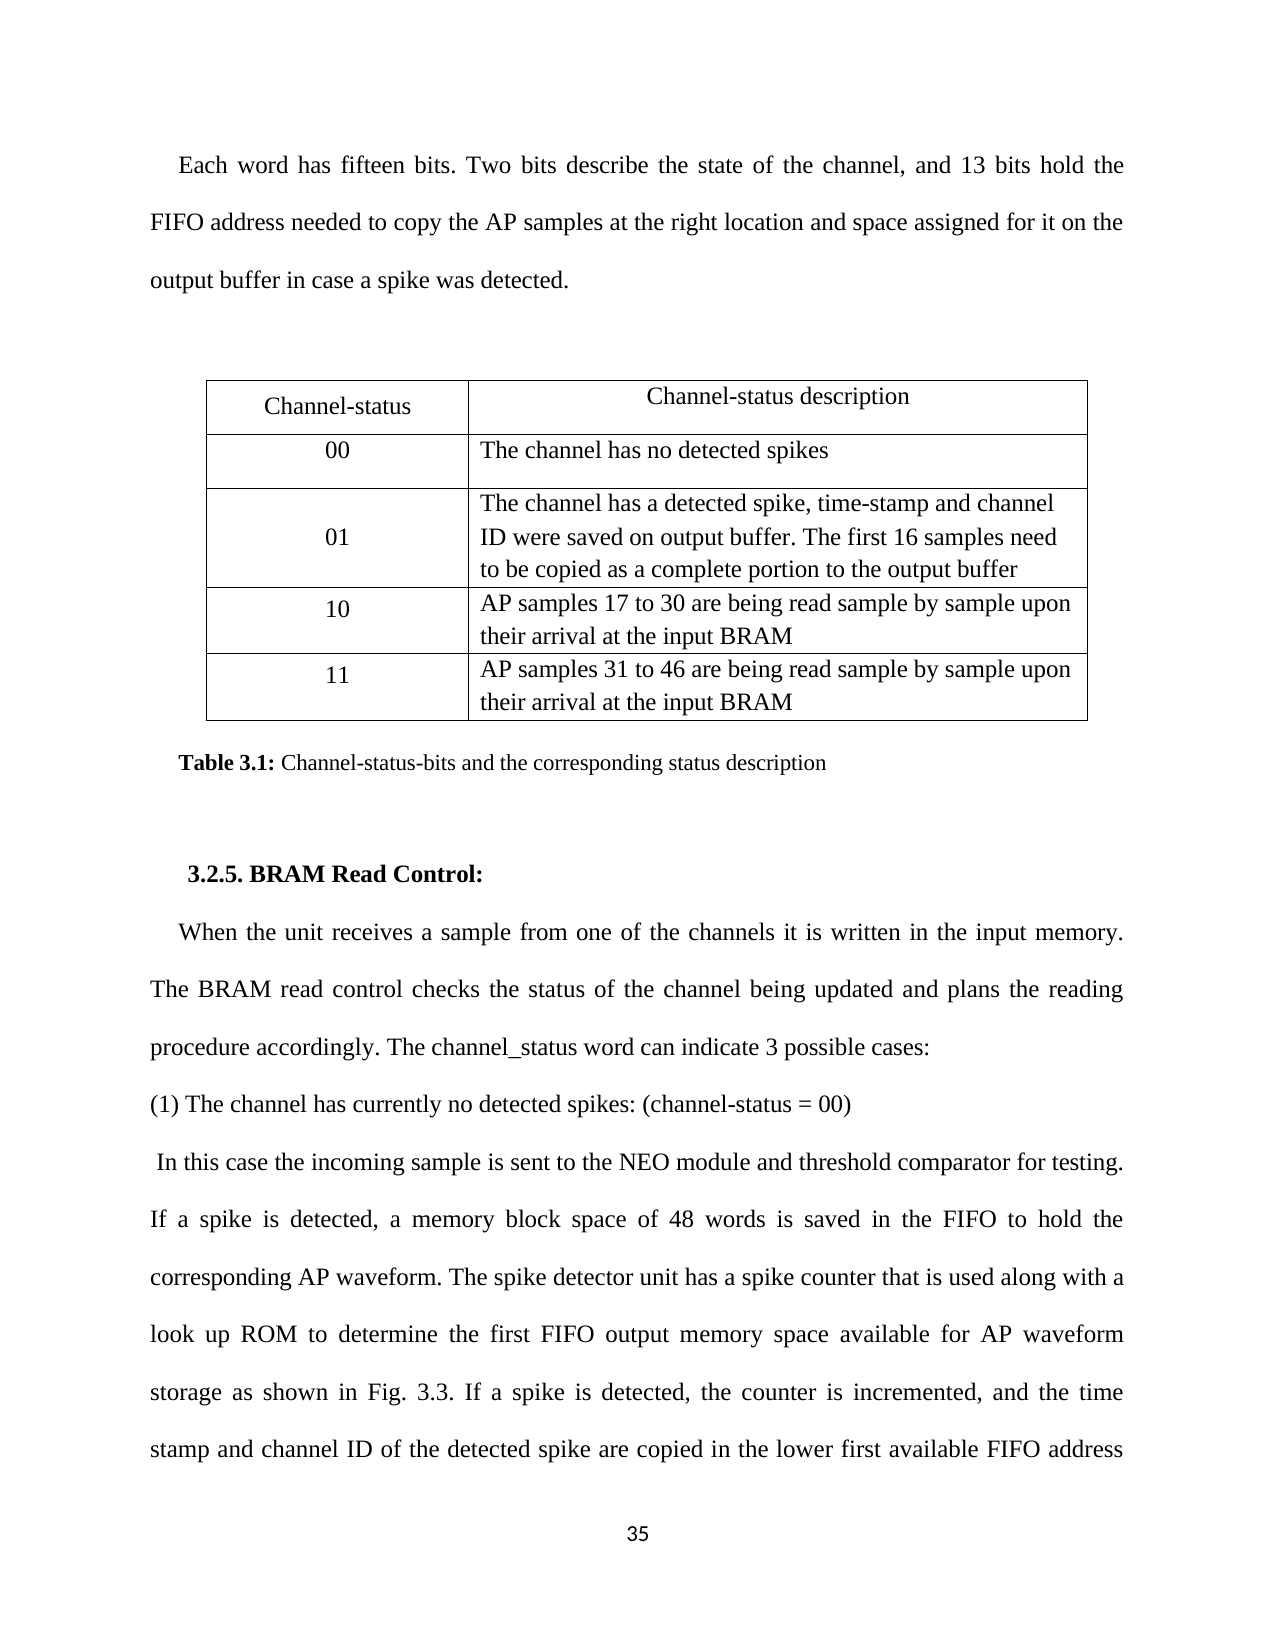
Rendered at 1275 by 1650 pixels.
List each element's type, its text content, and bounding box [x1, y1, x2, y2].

table_cell AP samples 17 to 30 are being read sample by sample upon their arrival at the input BRAM [469, 588, 1087, 653]
table_header Channel-status [207, 381, 468, 434]
table_cell 00 [207, 435, 468, 487]
table_cell 01 [207, 489, 468, 587]
table_cell 11 [207, 654, 468, 719]
table_cell 10 [207, 588, 468, 653]
table_cell The channel has no detected spikes [469, 435, 1087, 487]
text 3.2.5. BRAM Read Control: [150, 859, 1125, 888]
text When the unit receives a sample from one of the channels it is written in the input memory. The BRAM read control checks the status of the channel being updated and plans the reading procedure accordingly. The channel_status word can indicate 3 possible cases: [150, 917, 1125, 1061]
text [150, 1147, 1125, 1463]
text Table 3.1: Channel-status-bits and the corresponding status description [150, 749, 1125, 776]
table_header Channel-status description [469, 381, 1087, 434]
text Each word has fifteen bits. Two bits describe the state of the channel, and 13 bits hold the FIFO address needed to copy the AP samples at the right location and space assigned for it on the output buffer in case a spike was detected. [150, 150, 1125, 294]
table_cell AP samples 31 to 46 are being read sample by sample upon their arrival at the input BRAM [469, 654, 1087, 719]
text (1) The channel has currently no detected spikes: (channel-status = 00) [150, 1089, 1125, 1118]
table_cell The channel has a detected spike, time-stamp and channel ID were saved on output buffer. The first 16 samples need to be copied as a complete portion to the output buffer [469, 489, 1087, 587]
